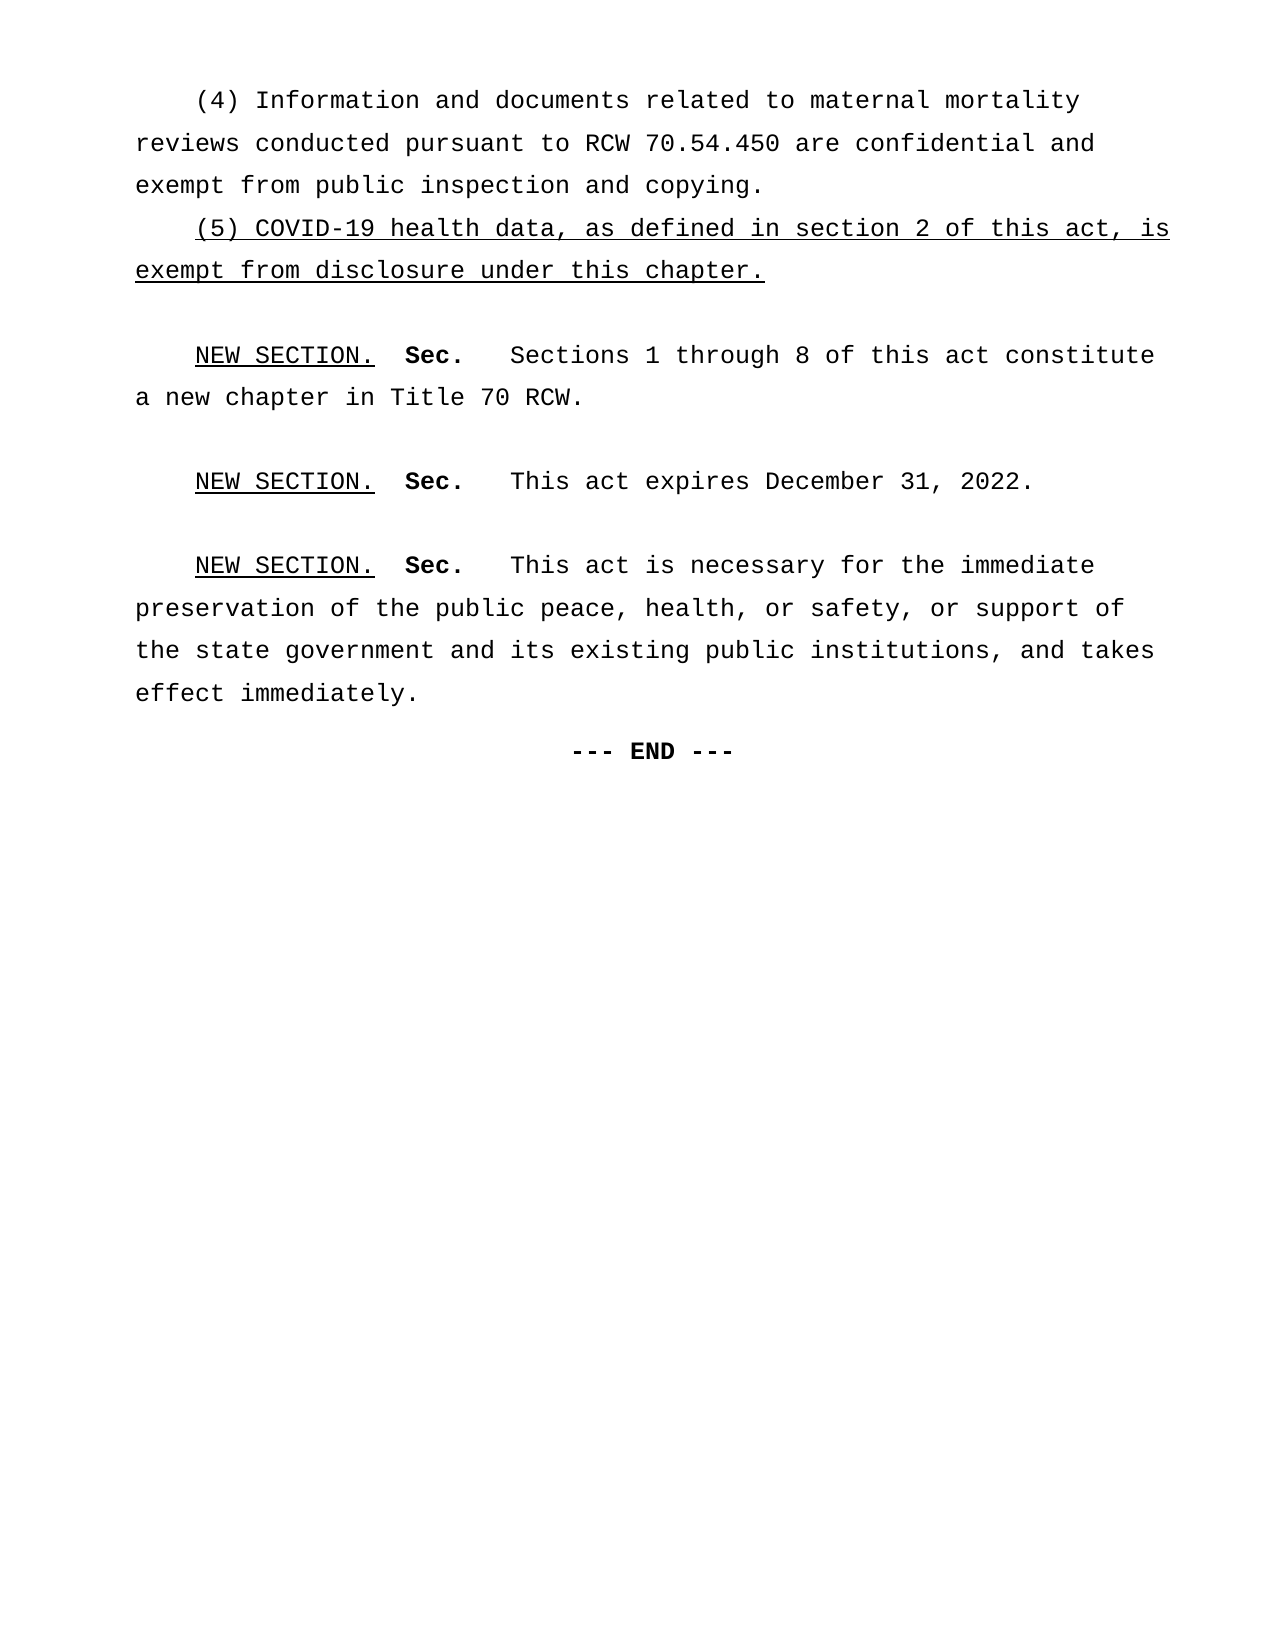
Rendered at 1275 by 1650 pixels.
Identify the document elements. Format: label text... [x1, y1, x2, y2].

text (5) COVID-19 health data, as defined in section 2 of this act, is exempt from disclosure under this chapter. [135, 202, 1170, 287]
text NEW SECTION. Sec. This act is necessary for the immediate preservation of the public peace, health, or safety, or support of the state government and its existing public institutions, and takes effect immediately. [135, 540, 1170, 710]
text --- END --- [135, 738, 1170, 767]
text NEW SECTION. Sec. This act expires December 31, 2022. [135, 456, 1170, 498]
text NEW SECTION. Sec. Sections 1 through 8 of this act constitute a new chapter in Title 70 RCW. [135, 329, 1170, 414]
text (4) Information and documents related to maternal mortality reviews conducted pursuant to RCW 70.54.450 are confidential and exempt from public inspection and copying. [135, 75, 1170, 202]
